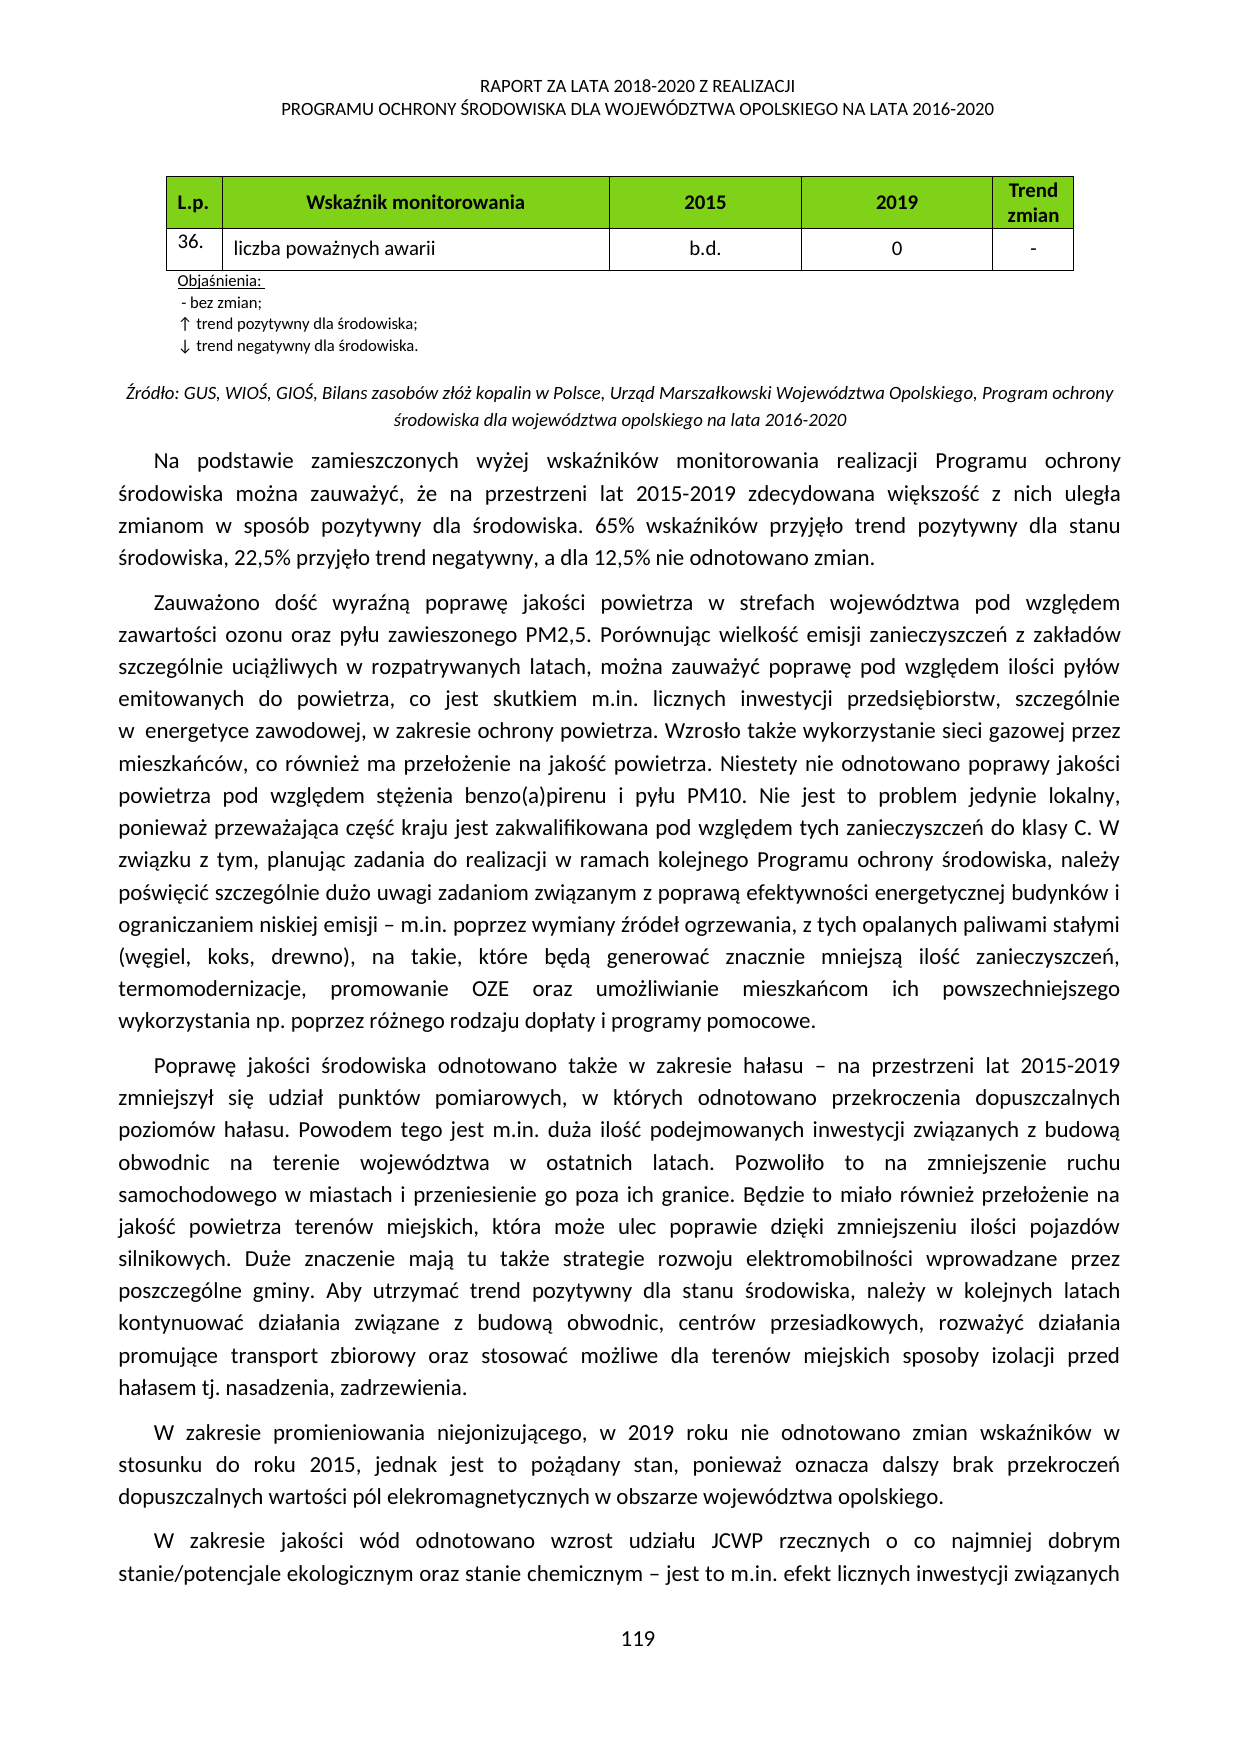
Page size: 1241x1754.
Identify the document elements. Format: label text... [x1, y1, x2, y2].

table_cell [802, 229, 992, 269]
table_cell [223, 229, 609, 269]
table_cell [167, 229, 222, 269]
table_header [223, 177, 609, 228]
text ↓ trend negatywny dla środowiska. [177, 335, 1122, 355]
text ↑ trend pozytywny dla środowiska; [177, 313, 1122, 334]
text - bez zmian; [177, 292, 1122, 312]
text Źródło: GUS, WIOŚ, GIOŚ, Bilans zasobów złóż kopalin w Polsce, Urząd Marszałkowski Województwa Opolskiego, Program ochrony środowiska dla województwa opolskiego na lata 2016-2020 [118, 381, 1122, 431]
text Na podstawie zamieszczonych wyżej wskaźników monitorowania realizacji Programu ochrony środowiska można zauważyć, że na przestrzeni lat 2015-2019 zdecydowana większość z nich uległa zmianom w sposób pozytywny dla środowiska. 65% wskaźników przyjęło trend pozytywny dla stanu środowiska, 22,5% przyjęło trend negatywny, a dla 12,5% nie odnotowano zmian. [118, 447, 1122, 571]
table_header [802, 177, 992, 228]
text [118, 1527, 1122, 1587]
text Zauważono dość wyraźną poprawę jakości powietrza w strefach województwa pod względem zawartości ozonu oraz pyłu zawieszonego PM2,5. Porównując wielkość emisji zanieczyszczeń z zakładów szczególnie uciążliwych w rozpatrywanych latach, można zauważyć poprawę pod względem ilości pyłów emitowanych do powietrza, co jest skutkiem m.in. licznych inwestycji przedsiębiorstw, szczególnie w energetyce zawodowej, w zakresie ochrony powietrza. Wzrosło także wykorzystanie sieci gazowej przez mieszkańców, co również ma przełożenie na jakość powietrza. Niestety nie odnotowano poprawy jakości powietrza pod względem stężenia benzo(a)pirenu i pyłu PM10. Nie jest to problem jedynie lokalny, ponieważ przeważająca część kraju jest zakwalifikowana pod względem tych zanieczyszczeń do klasy C. W związku z tym, planując zadania do realizacji w ramach kolejnego Programu ochrony środowiska, należy poświęcić szczególnie dużo uwagi zadaniom związanym z poprawą efektywności energetycznej budynków i ograniczaniem niskiej emisji – m.in. poprzez wymiany źródeł ogrzewania, z tych opalanych paliwami stałymi (węgiel, koks, drewno), na takie, które będą generować znacznie mniejszą ilość zanieczyszczeń, termomodernizacje, promowanie OZE oraz umożliwianie mieszkańcom ich powszechniejszego wykorzystania np. poprzez różnego rodzaju dopłaty i programy pomocowe. [118, 588, 1122, 1034]
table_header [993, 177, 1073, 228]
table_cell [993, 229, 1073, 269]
text Objaśnienia: [177, 271, 1122, 291]
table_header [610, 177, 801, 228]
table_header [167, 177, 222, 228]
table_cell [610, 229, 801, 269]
text W zakresie promieniowania niejonizującego, w 2019 roku nie odnotowano zmian wskaźników w stosunku do roku 2015, jednak jest to pożądany stan, ponieważ oznacza dalszy brak przekroczeń dopuszczalnych wartości pól elekromagnetycznych w obszarze województwa opolskiego. [118, 1418, 1122, 1510]
text Poprawę jakości środowiska odnotowano także w zakresie hałasu – na przestrzeni lat 2015-2019 zmniejszył się udział punktów pomiarowych, w których odnotowano przekroczenia dopuszczalnych poziomów hałasu. Powodem tego jest m.in. duża ilość podejmowanych inwestycji związanych z budową obwodnic na terenie województwa w ostatnich latach. Pozwoliło to na zmniejszenie ruchu samochodowego w miastach i przeniesienie go poza ich granice. Będzie to miało również przełożenie na jakość powietrza terenów miejskich, która może ulec poprawie dzięki zmniejszeniu ilości pojazdów silnikowych. Duże znaczenie mają tu także strategie rozwoju elektromobilności wprowadzane przez poszczególne gminy. Aby utrzymać trend pozytywny dla stanu środowiska, należy w kolejnych latach kontynuować działania związane z budową obwodnic, centrów przesiadkowych, rozważyć działania promujące transport zbiorowy oraz stosować możliwe dla terenów miejskich sposoby izolacji przed hałasem tj. nasadzenia, zadrzewienia. [118, 1051, 1122, 1401]
